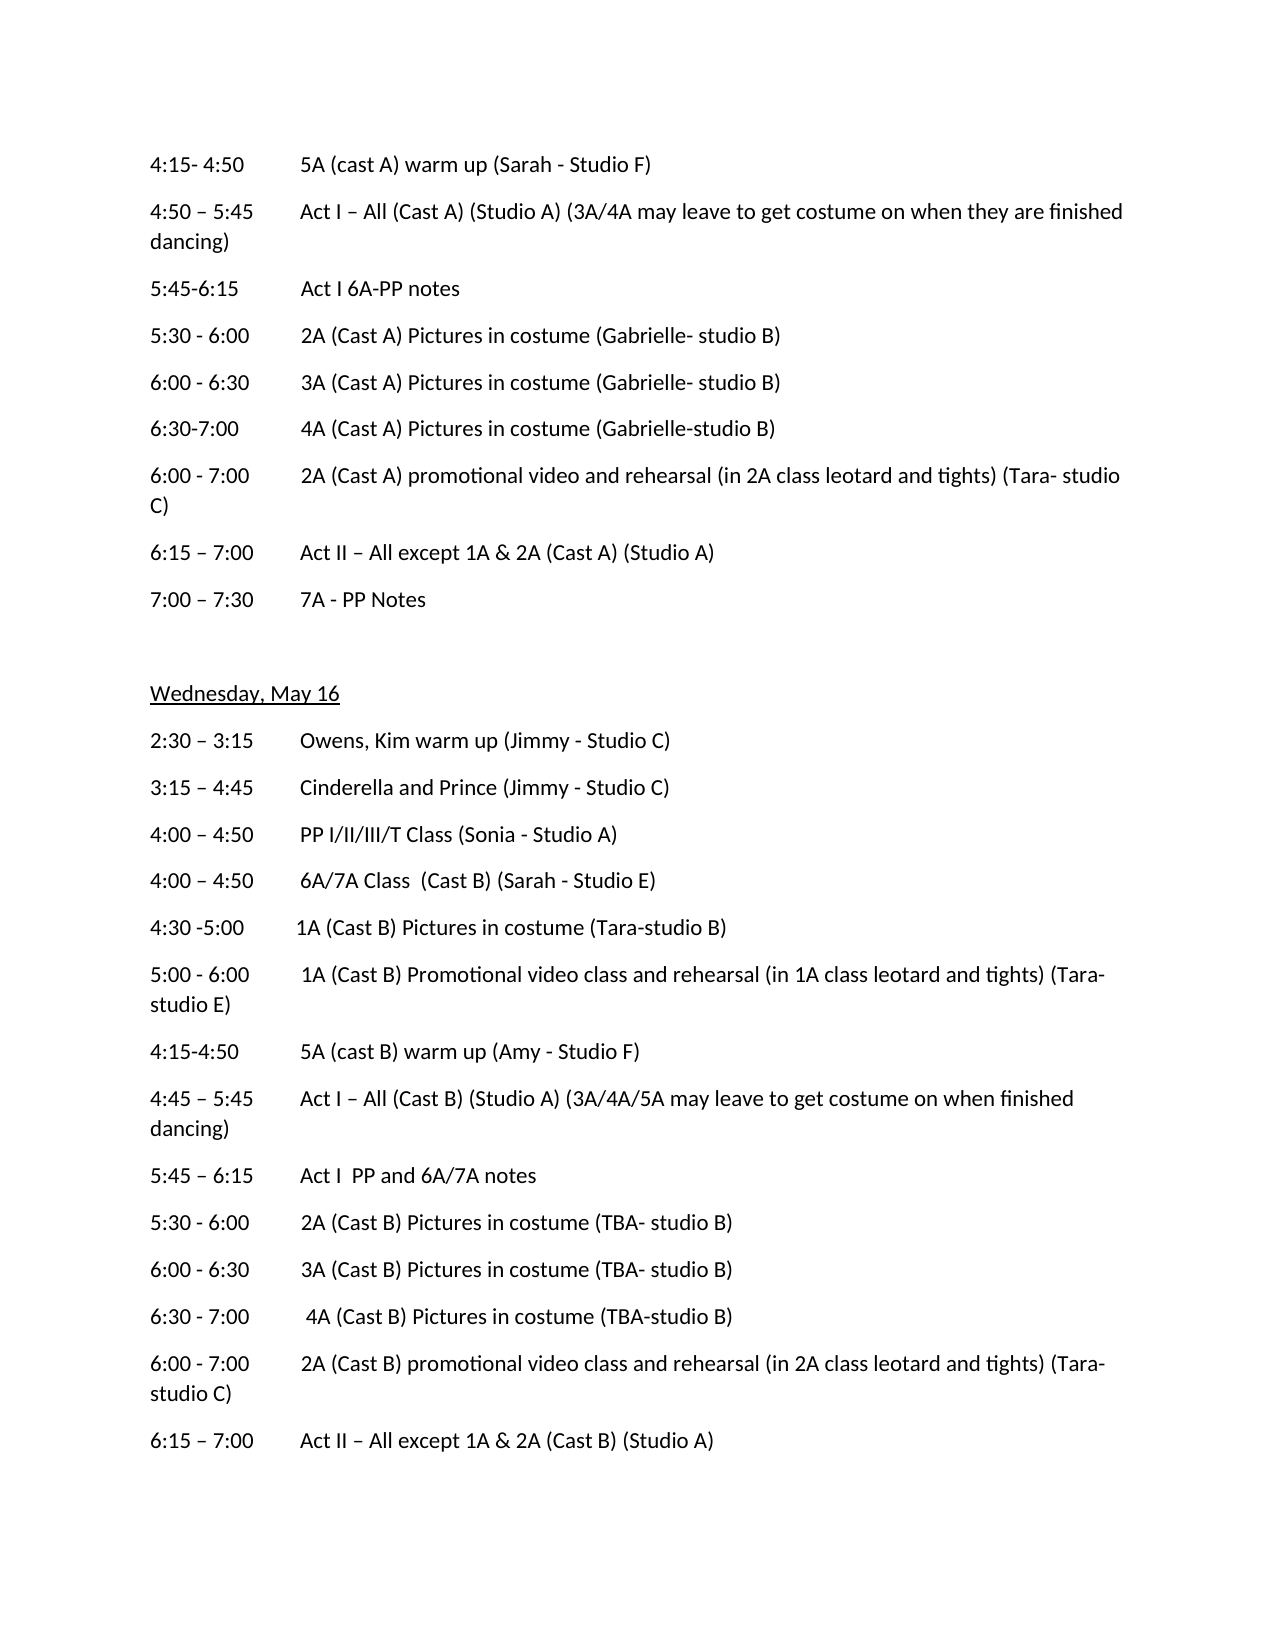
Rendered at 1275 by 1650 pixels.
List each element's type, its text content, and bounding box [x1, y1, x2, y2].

text 6:15 – 7:00 Act II – All except 1A & 2A (Cast B) (Studio A) [150, 1426, 1125, 1454]
text 5:30 - 6:00 2A (Cast B) Pictures in costume (TBA- studio B) [150, 1208, 1125, 1236]
text 4:30 -5:00 1A (Cast B) Pictures in costume (Tara-studio B) [150, 913, 1125, 942]
text 4:00 – 4:50 6A/7A Class (Cast B) (Sarah - Studio E) [150, 867, 1125, 895]
text 5:00 - 6:00 1A (Cast B) Promotional video class and rehearsal (in 1A class leotard and tights) (Tara-studio E) [150, 960, 1125, 1019]
text 4:50 – 5:45 Act I – All (Cast A) (Studio A) (3A/4A may leave to get costume on when they are finished dancing) [150, 197, 1125, 255]
text 5:30 - 6:00 2A (Cast A) Pictures in costume (Gabrielle- studio B) [150, 321, 1125, 349]
text 6:00 - 7:00 2A (Cast A) promotional video and rehearsal (in 2A class leotard and tights) (Tara- studio C) [150, 461, 1125, 520]
text 6:00 - 6:30 3A (Cast A) Pictures in costume (Gabrielle- studio B) [150, 368, 1125, 396]
text 2:30 – 3:15 Owens, Kim warm up (Jimmy - Studio C) [150, 726, 1125, 754]
text 6:15 – 7:00 Act II – All except 1A & 2A (Cast A) (Studio A) [150, 538, 1125, 567]
text 7:00 – 7:30 7A - PP Notes [150, 585, 1125, 613]
text Wednesday, May 16 [150, 679, 1125, 707]
text 4:45 – 5:45 Act I – All (Cast B) (Studio A) (3A/4A/5A may leave to get costume on when finished dancing) [150, 1084, 1125, 1143]
text 5:45-6:15 Act I 6A-PP notes [150, 274, 1125, 302]
text 6:00 - 6:30 3A (Cast B) Pictures in costume (TBA- studio B) [150, 1255, 1125, 1283]
text 6:00 - 7:00 2A (Cast B) promotional video class and rehearsal (in 2A class leotard and tights) (Tara- studio C) [150, 1349, 1125, 1407]
text 6:30 - 7:00 4A (Cast B) Pictures in costume (TBA-studio B) [150, 1302, 1125, 1330]
text 4:15- 4:50 5A (cast A) warm up (Sarah - Studio F) [150, 150, 1125, 178]
text 5:45 – 6:15 Act I PP and 6A/7A notes [150, 1161, 1125, 1189]
text 4:15-4:50 5A (cast B) warm up (Amy - Studio F) [150, 1037, 1125, 1066]
text 3:15 – 4:45 Cinderella and Prince (Jimmy - Studio C) [150, 773, 1125, 801]
text 6:30-7:00 4A (Cast A) Pictures in costume (Gabrielle-studio B) [150, 414, 1125, 443]
text 4:00 – 4:50 PP I/II/III/T Class (Sonia - Studio A) [150, 820, 1125, 848]
